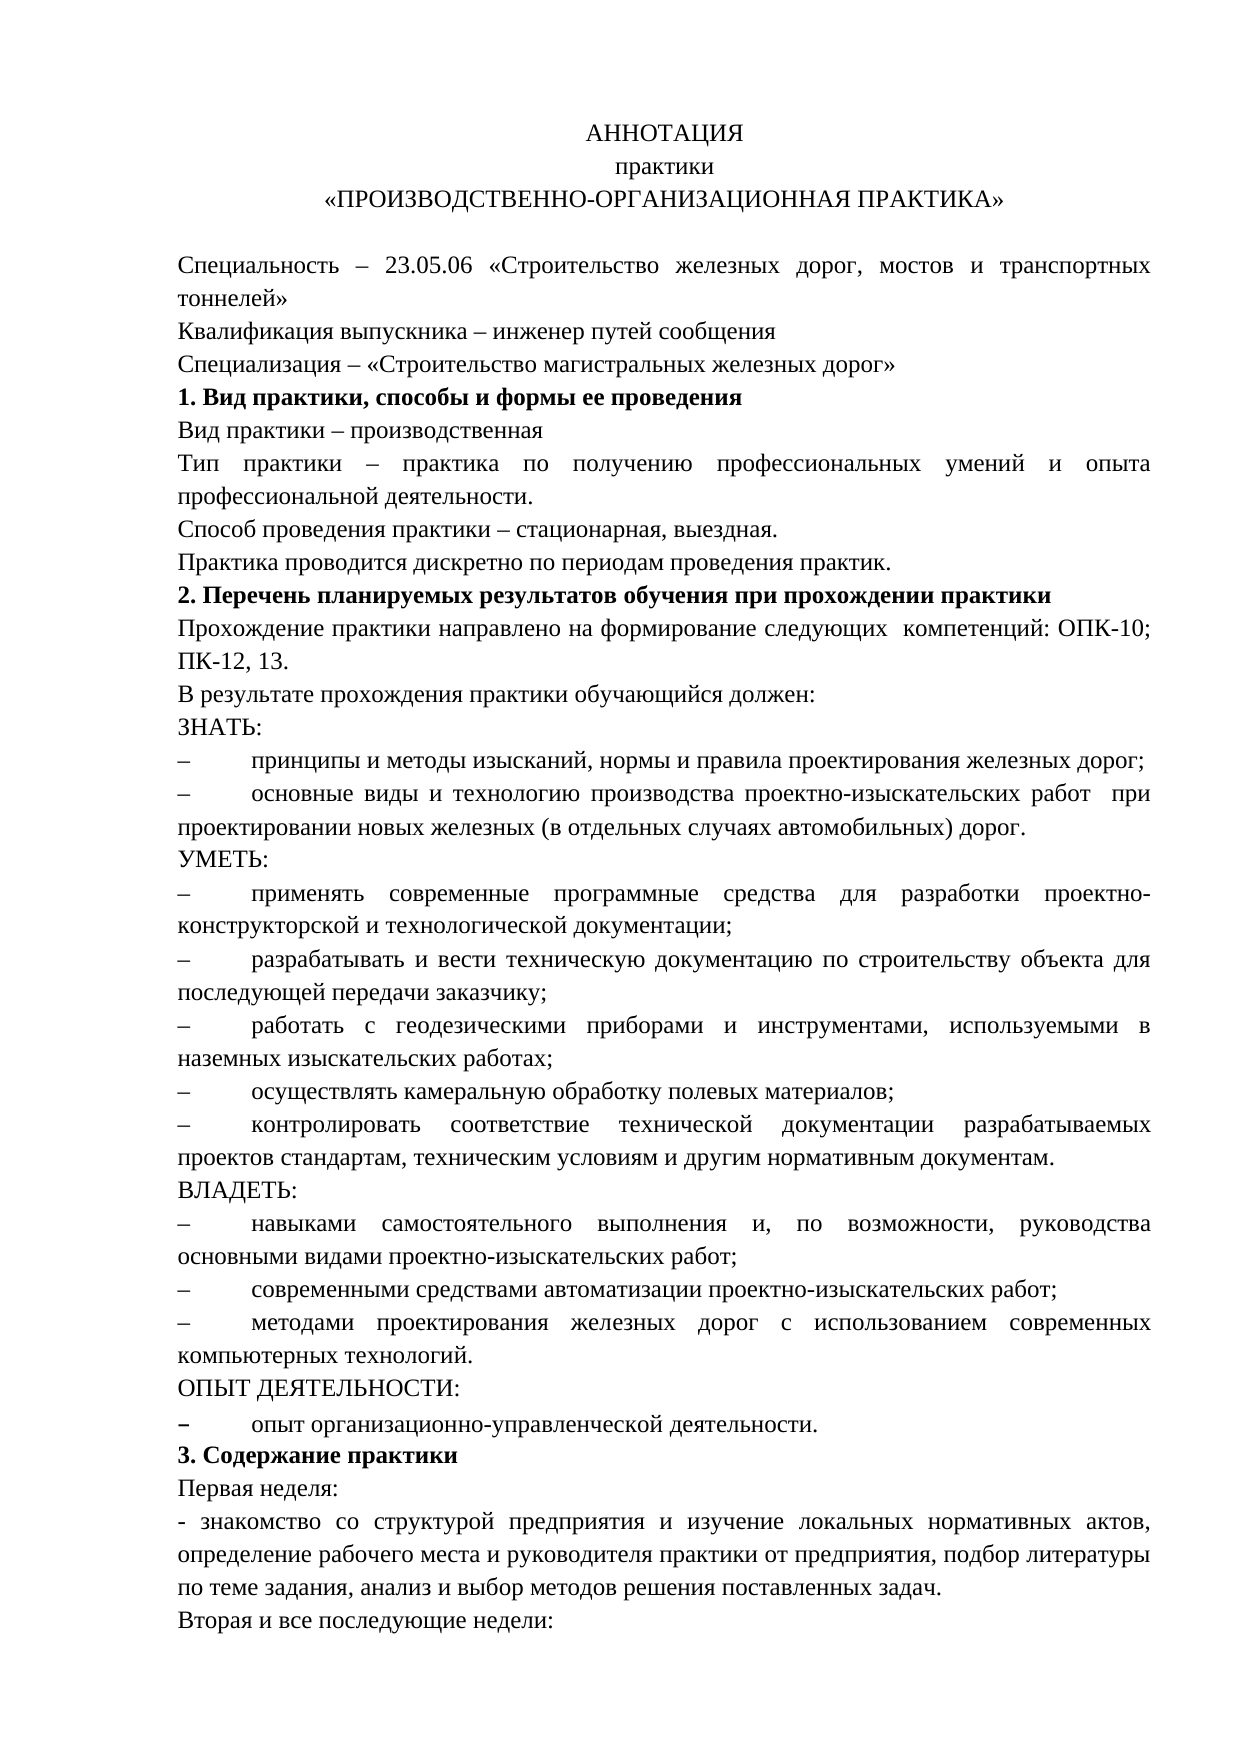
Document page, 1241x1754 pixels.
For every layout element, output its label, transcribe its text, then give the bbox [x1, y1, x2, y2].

text – применять современные программные средства для разработки проектно-конструкторской и технологической документации; [177, 878, 1152, 939]
text Практика проводится дискретно по периодам проведения практик. [177, 547, 1152, 576]
text Вторая и все последующие недели: [177, 1605, 1152, 1634]
text – основные виды и технологию производства проектно-изыскательских работ при проектировании новых железных (в отдельных случаях автомобильных) дорог. [177, 778, 1152, 840]
text – методами проектирования железных дорог с использованием современных компьютерных технологий. [177, 1307, 1152, 1369]
text Тип практики – практика по получению профессиональных умений и опыта профессиональной деятельности. [177, 448, 1152, 510]
text – разрабатывать и вести техническую документацию по строительству объекта для последующей передачи заказчику; [177, 944, 1152, 1005]
text – современными средствами автоматизации проектно-изыскательских работ; [177, 1274, 1152, 1303]
text практики [177, 151, 1152, 180]
text Способ проведения практики – стационарная, выездная. [177, 514, 1152, 543]
text Вид практики – производственная [177, 415, 1152, 444]
text – осуществлять камеральную обработку полевых материалов; [177, 1076, 1152, 1104]
text Квалификация выпускника – инженер путей сообщения [177, 316, 1152, 345]
text В результате прохождения практики обучающийся должен: [177, 679, 1152, 708]
text 3. Содержание практики [177, 1440, 1152, 1469]
text 1. Вид практики, способы и формы ее проведения [177, 382, 1152, 411]
text Прохождение практики направлено на формирование следующих компетенций: ОПК-10; ПК-12, 13. [177, 613, 1152, 675]
text Специальность – 23.05.06 «Строительство железных дорог, мостов и транспортных тоннелей» [177, 250, 1152, 312]
text – навыками самостоятельного выполнения и, по возможности, руководства основными видами проектно-изыскательских работ; [177, 1208, 1152, 1269]
text ОПЫТ ДЕЯТЕЛЬНОСТИ: [177, 1373, 1152, 1402]
text – принципы и методы изысканий, нормы и правила проектирования железных дорог; [177, 746, 1152, 774]
text АННОТАЦИЯ [177, 118, 1152, 147]
text «ПРОИЗВОДСТВЕННО-ОРГАНИЗАЦИОННАЯ ПРАКТИКА» [177, 184, 1152, 213]
list опыт организационно-управленческой деятельности. [177, 1406, 1152, 1440]
text ЗНАТЬ: [177, 712, 1152, 741]
text ВЛАДЕТЬ: [177, 1175, 1152, 1203]
text 2. Перечень планируемых результатов обучения при прохождении практики [177, 580, 1152, 609]
text - знакомство со структурой предприятия и изучение локальных нормативных актов, определение рабочего места и руководителя практики от предприятия, подбор литературы по теме задания, анализ и выбор методов решения поставленных задач. [177, 1506, 1152, 1601]
text – контролировать соответствие технической документации разрабатываемых проектов стандартам, техническим условиям и другим нормативным документам. [177, 1109, 1152, 1171]
text Первая неделя: [177, 1473, 1152, 1502]
text – работать с геодезическими приборами и инструментами, используемыми в наземных изыскательских работах; [177, 1010, 1152, 1071]
text Специализация – «Строительство магистральных железных дорог» [177, 349, 1152, 378]
text УМЕТЬ: [177, 844, 1152, 873]
